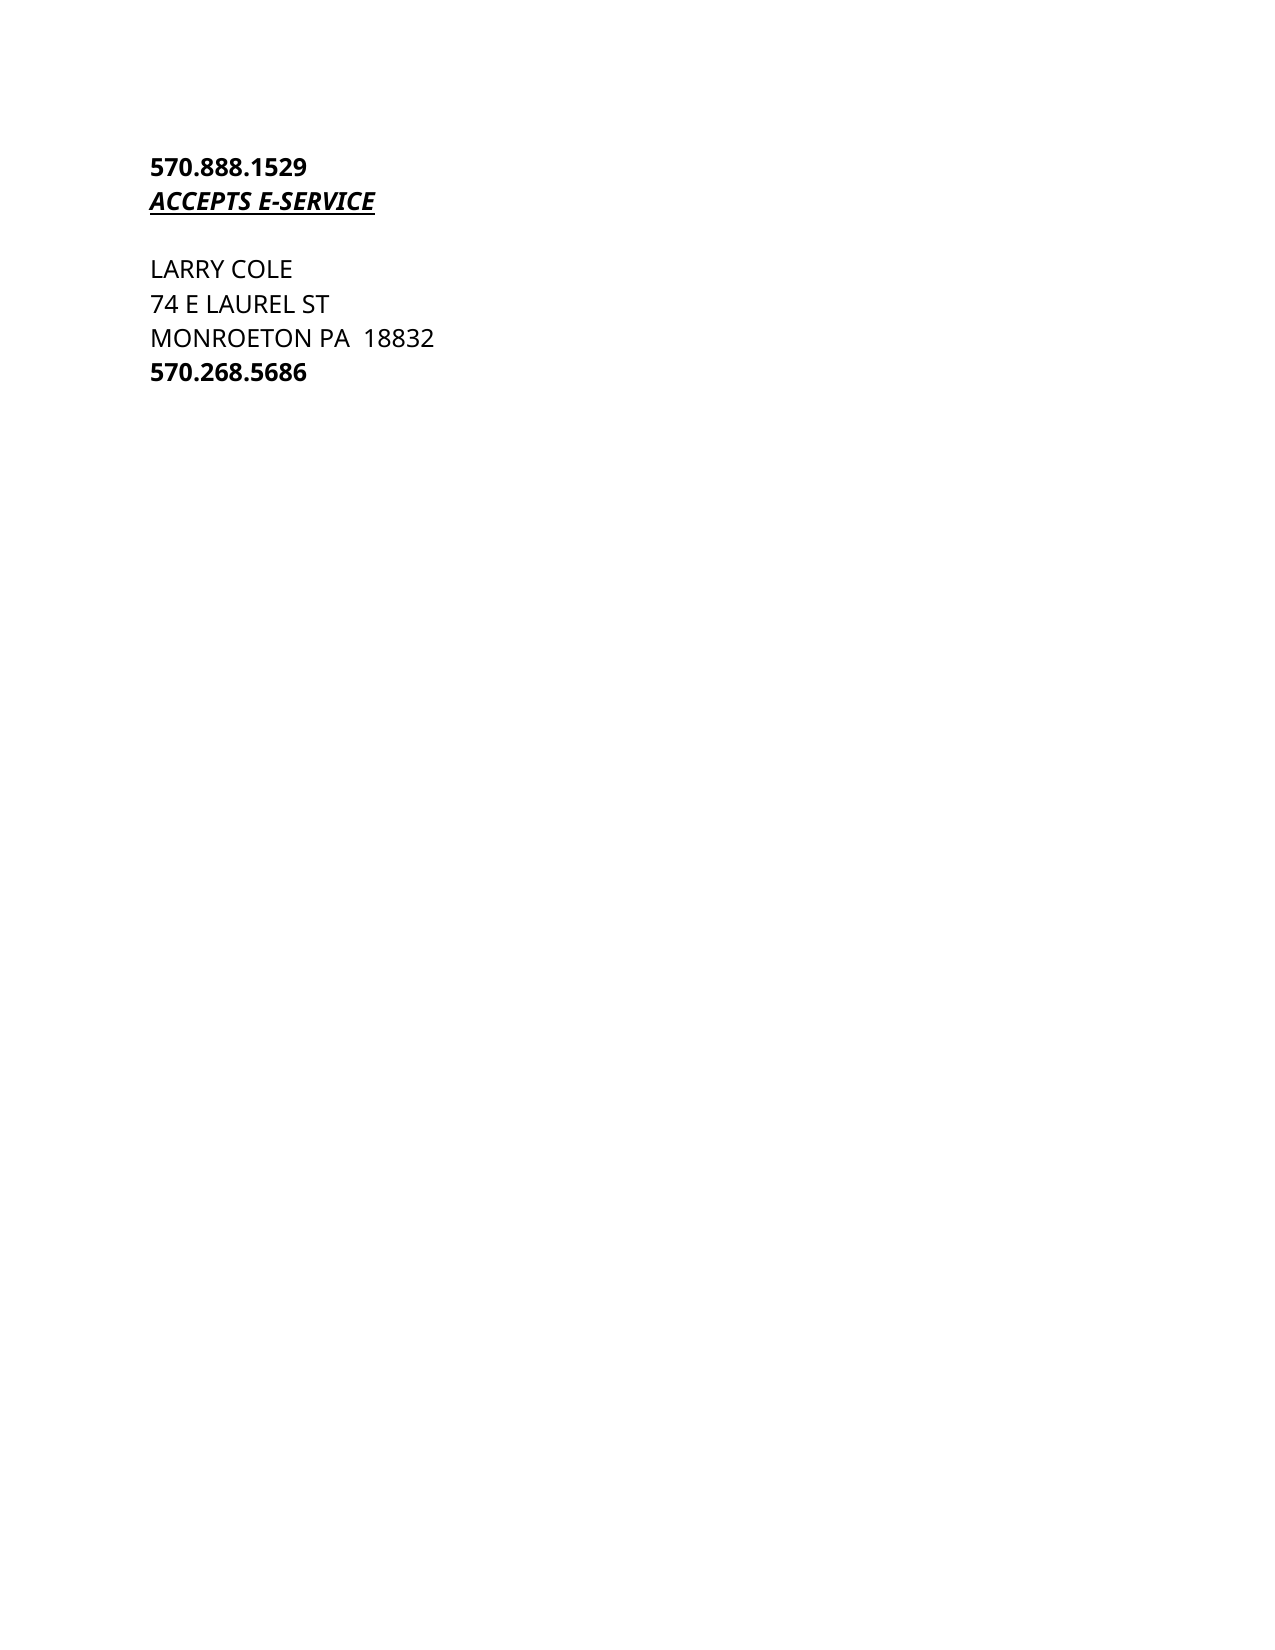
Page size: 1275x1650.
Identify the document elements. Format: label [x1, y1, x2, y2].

text [150, 150, 1125, 417]
